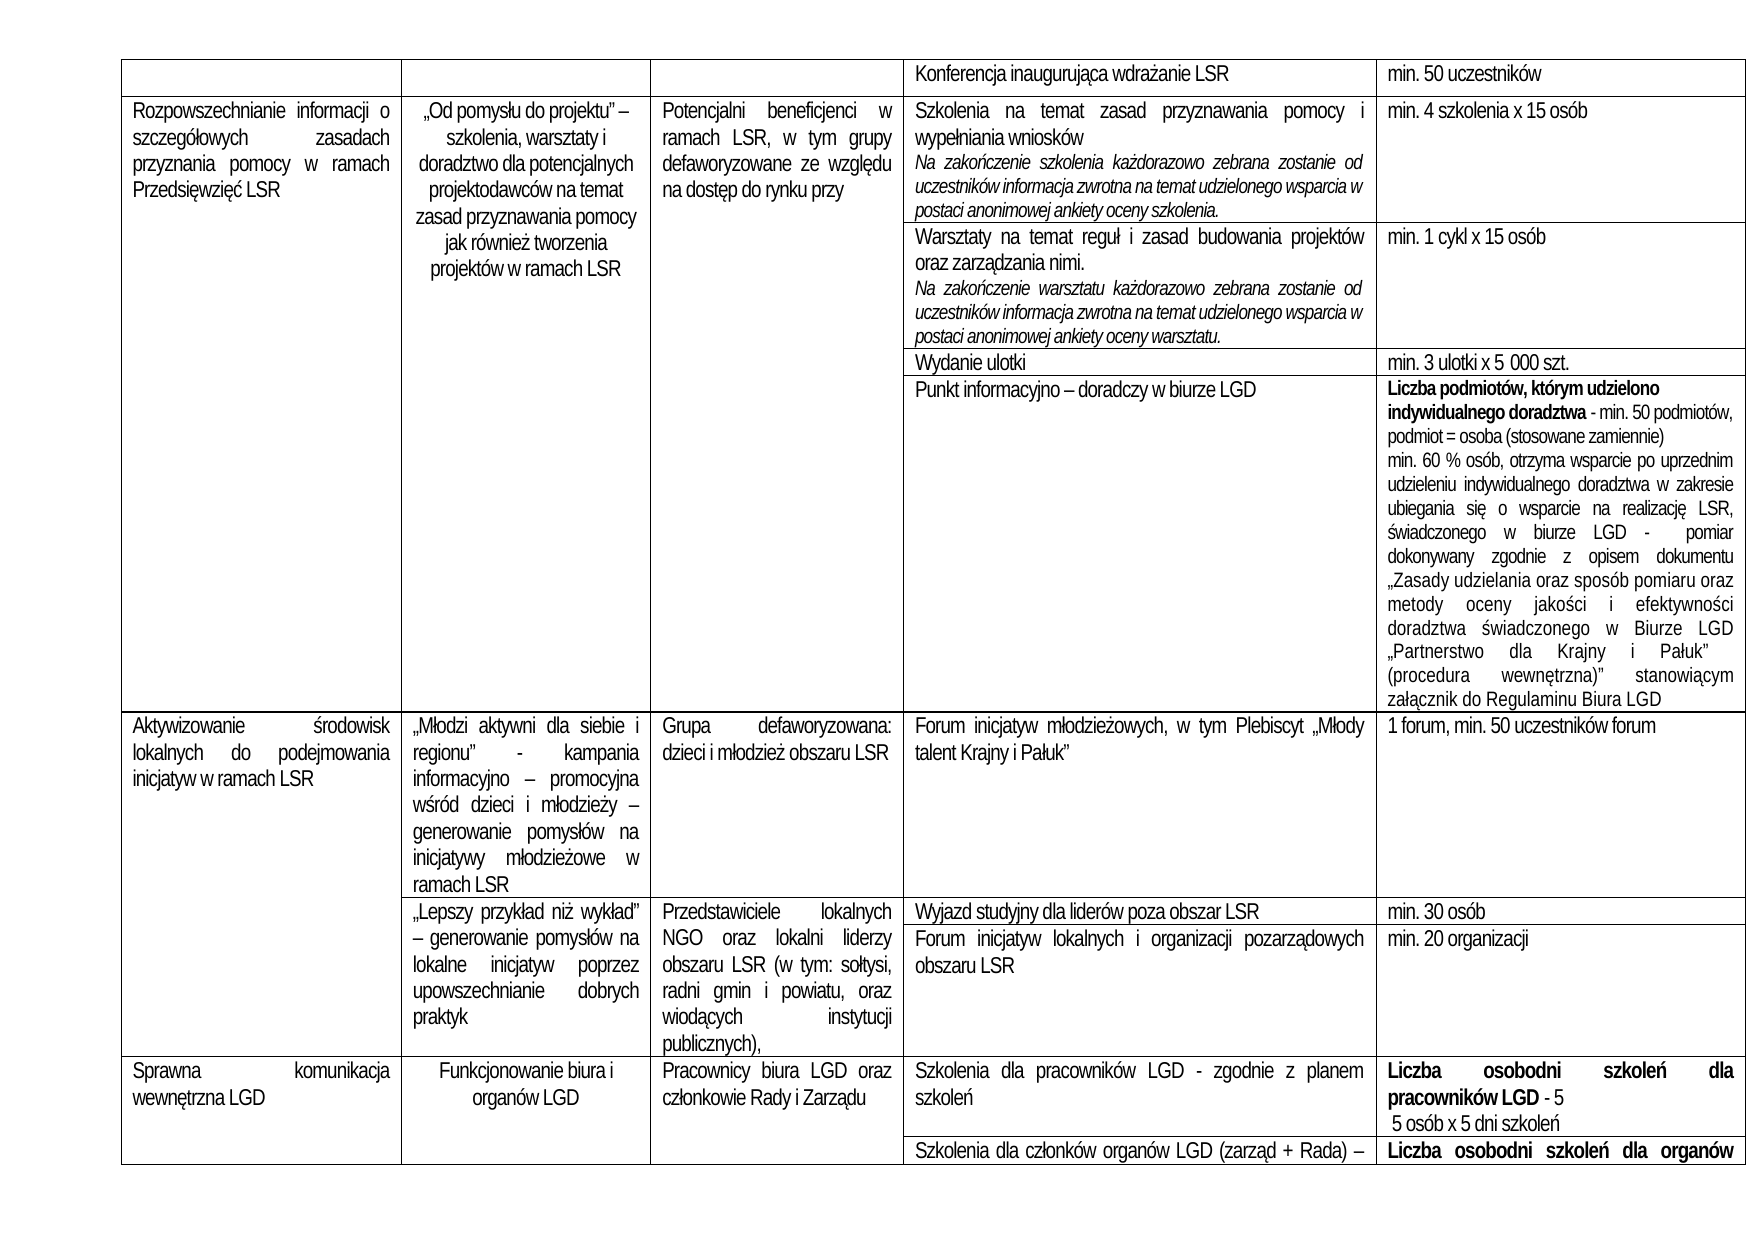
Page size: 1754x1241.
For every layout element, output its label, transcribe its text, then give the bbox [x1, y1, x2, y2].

table_cell min. 20 organizacji [1377, 925, 1745, 1056]
table_cell Potencjalni beneficjenci w ramach LSR, w tym grupy defaworyzowane ze względu na dostęp do rynku przy [651, 97, 903, 711]
table_cell Forum inicjatyw lokalnych i organizacji pozarządowych obszaru LSR [904, 925, 1376, 1056]
table_cell Pracownicy biura LGD oraz członkowie Rady i Zarządu [651, 1057, 903, 1163]
table_cell Liczba osobodni szkoleń dla pracowników LGD - 5 5 osób x 5 dni szkoleń [1377, 1057, 1745, 1136]
table_cell Przedstawiciele lokalnych NGO oraz lokalni liderzy obszaru LSR (w tym: sołtysi, radni gmin i powiatu, oraz wiodących instytucji publicznych), [651, 898, 903, 1056]
table_cell Aktywizowanie środowisk lokalnych do podejmowania inicjatyw w ramach LSR [122, 713, 401, 1056]
table_cell Konferencja inaugurująca wdrażanie LSR [904, 60, 1376, 96]
table_cell Sprawna komunikacja wewnętrzna LGD [122, 1057, 401, 1163]
table_cell 1 forum, min. 50 uczestników forum [1377, 713, 1745, 897]
table_cell „Lepszy przykład niż wykład” – generowanie pomysłów na lokalne inicjatyw poprzez upowszechnianie dobrych praktyk [402, 898, 650, 1056]
table_cell Wydanie ulotki [904, 349, 1376, 375]
table_cell Forum inicjatyw młodzieżowych, w tym Plebiscyt „Młody talent Krajny i Pałuk” [904, 713, 1376, 897]
table_cell „Młodzi aktywni dla siebie i regionu” - kampania informacyjno – promocyjna wśród dzieci i młodzieży – generowanie pomysłów na inicjatywy młodzieżowe w ramach LSR [402, 713, 650, 897]
table_cell Funkcjonowanie biura i organów LGD [402, 1057, 650, 1163]
table_cell Rozpowszechnianie informacji o szczegółowych zasadach przyznania pomocy w ramach Przedsięwzięć LSR [122, 97, 401, 711]
table_cell Szkolenia na temat zasad przyznawania pomocy i wypełniania wniosków Na zakończenie szkolenia każdorazowo zebrana zostanie od uczestników informacja zwrotna na temat udzielonego wsparcia w postaci anonimowej ankiety oceny szkolenia. [904, 97, 1376, 222]
table_cell min. 30 osób [1377, 898, 1745, 924]
table_cell Szkolenia dla pracowników LGD - zgodnie z planem szkoleń [904, 1057, 1376, 1136]
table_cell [1377, 1137, 1745, 1163]
table_cell min. 50 uczestników [1377, 60, 1745, 96]
table_cell min. 4 szkolenia x 15 osób [1377, 97, 1745, 222]
table_cell Grupa defaworyzowana: dzieci i młodzież obszaru LSR [651, 713, 903, 897]
table_cell „Od pomysłu do projektu” – szkolenia, warsztaty i doradztwo dla potencjalnych projektodawców na temat zasad przyznawania pomocy jak również tworzenia projektów w ramach LSR [402, 97, 650, 711]
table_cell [904, 1137, 1376, 1163]
table_cell min. 3 ulotki x 5 000 szt. [1377, 349, 1745, 375]
table_cell Punkt informacyjno – doradczy w biurze LGD [904, 376, 1376, 711]
table_cell min. 1 cykl x 15 osób [1377, 223, 1745, 347]
table_cell Warsztaty na temat reguł i zasad budowania projektów oraz zarządzania nimi. Na zakończenie warsztatu każdorazowo zebrana zostanie od uczestników informacja zwrotna na temat udzielonego wsparcia w postaci anonimowej ankiety oceny warsztatu. [904, 223, 1376, 347]
table_cell Wyjazd studyjny dla liderów poza obszar LSR [904, 898, 1376, 924]
table_cell Liczba podmiotów, którym udzielono indywidualnego doradztwa - min. 50 podmiotów, podmiot = osoba (stosowane zamiennie) min. 60 % osób, otrzyma wsparcie po uprzednim udzieleniu indywidualnego doradztwa w zakresie ubiegania się o wsparcie na realizację LSR, świadczonego w biurze LGD - pomiar dokonywany zgodnie z opisem dokumentu „Zasady udzielania oraz sposób pomiaru oraz metody oceny jakości i efektywności doradztwa świadczonego w Biurze LGD „Partnerstwo dla Krajny i Pałuk” (procedura wewnętrzna)” stanowiącym załącznik do Regulaminu Biura LGD [1377, 376, 1745, 711]
